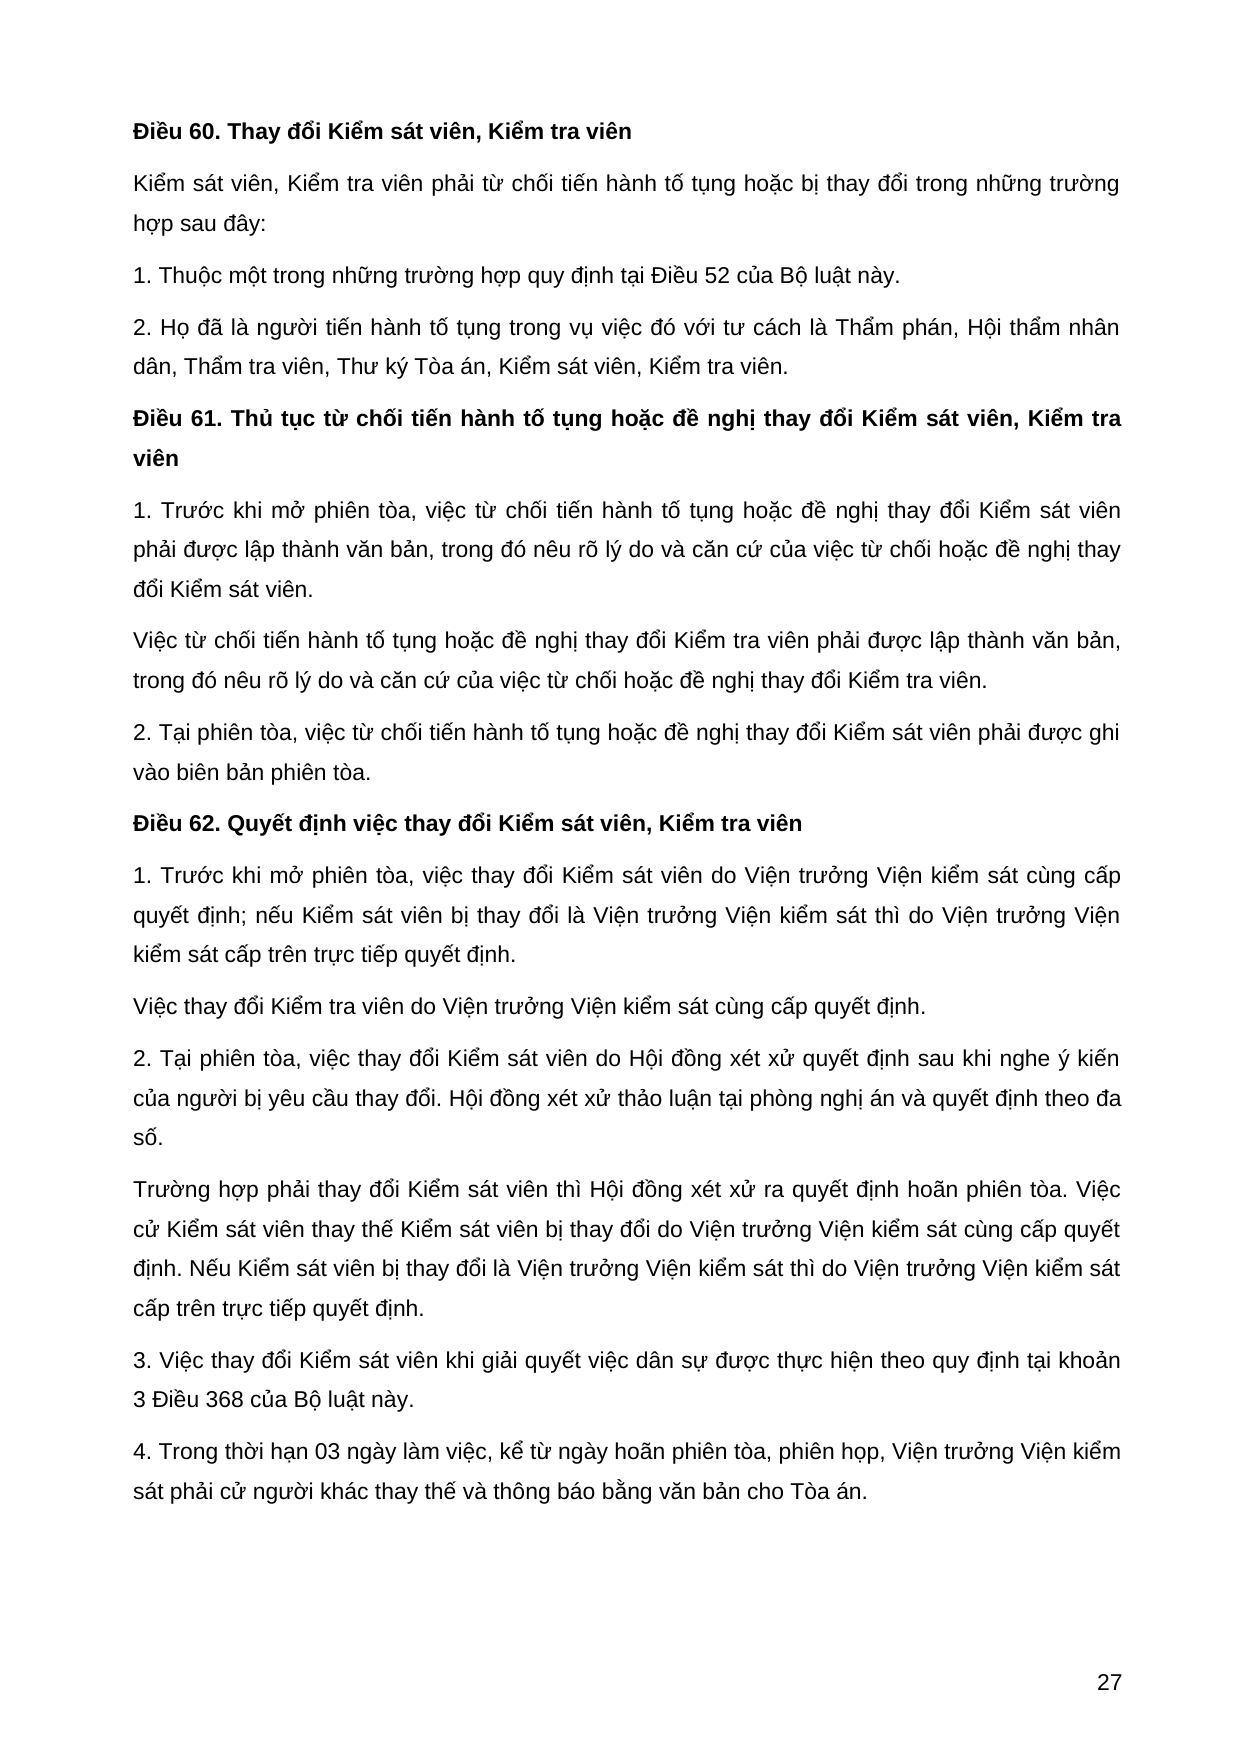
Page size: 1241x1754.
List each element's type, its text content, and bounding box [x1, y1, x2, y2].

text 1. Trước khi mở phiên tòa, việc từ chối tiến hành tố tụng hoặc đề nghị thay đổi Kiểm sát viên phải được lập thành văn bản, trong đó nêu rõ lý do và căn cứ của việc từ chối hoặc đề nghị thay đổi Kiểm sát viên. [133, 497, 1122, 602]
text Kiểm sát viên, Kiểm tra viên phải từ chối tiến hành tố tụng hoặc bị thay đổi trong những trường hợp sau đây: [133, 170, 1122, 236]
text Điều 60. Thay đổi Kiểm sát viên, Kiểm tra viên [133, 118, 1122, 144]
text Điều 61. Thủ tục từ chối tiến hành tố tụng hoặc đề nghị thay đổi Kiểm sát viên, Kiểm tra viên [133, 405, 1122, 471]
text 1. Thuộc một trong những trường hợp quy định tại Điều 52 của Bộ luật này. [133, 262, 1122, 288]
text 2. Tại phiên tòa, việc thay đổi Kiểm sát viên do Hội đồng xét xử quyết định sau khi nghe ý kiến của người bị yêu cầu thay đổi. Hội đồng xét xử thảo luận tại phòng nghị án và quyết định theo đa số. [133, 1045, 1122, 1151]
text Việc thay đổi Kiểm tra viên do Viện trưởng Viện kiểm sát cùng cấp quyết định. [133, 993, 1122, 1020]
text 4. Trong thời hạn 03 ngày làm việc, kể từ ngày hoãn phiên tòa, phiên họp, Viện trưởng Viện kiểm sát phải cử người khác thay thế và thông báo bằng văn bản cho Tòa án. [133, 1438, 1122, 1504]
text 2. Tại phiên tòa, việc từ chối tiến hành tố tụng hoặc đề nghị thay đổi Kiểm sát viên phải được ghi vào biên bản phiên tòa. [133, 719, 1122, 785]
text 1. Trước khi mở phiên tòa, việc thay đổi Kiểm sát viên do Viện trưởng Viện kiểm sát cùng cấp quyết định; nếu Kiểm sát viên bị thay đổi là Viện trưởng Viện kiểm sát thì do Viện trưởng Viện kiểm sát cấp trên trực tiếp quyết định. [133, 862, 1122, 968]
text 3. Việc thay đổi Kiểm sát viên khi giải quyết việc dân sự được thực hiện theo quy định tại khoản 3 Điều 368 của Bộ luật này. [133, 1347, 1122, 1412]
text Trường hợp phải thay đổi Kiểm sát viên thì Hội đồng xét xử ra quyết định hoãn phiên tòa. Việc cử Kiểm sát viên thay thế Kiểm sát viên bị thay đổi do Viện trưởng Viện kiểm sát cùng cấp quyết định. Nếu Kiểm sát viên bị thay đổi là Viện trưởng Viện kiểm sát thì do Viện trưởng Viện kiểm sát cấp trên trực tiếp quyết định. [133, 1176, 1122, 1321]
text Việc từ chối tiến hành tố tụng hoặc đề nghị thay đổi Kiểm tra viên phải được lập thành văn bản, trong đó nêu rõ lý do và căn cứ của việc từ chối hoặc đề nghị thay đổi Kiểm tra viên. [133, 627, 1122, 693]
text 2. Họ đã là người tiến hành tố tụng trong vụ việc đó với tư cách là Thẩm phán, Hội thẩm nhân dân, Thẩm tra viên, Thư ký Tòa án, Kiểm sát viên, Kiểm tra viên. [133, 314, 1122, 379]
text Điều 62. Quyết định việc thay đổi Kiểm sát viên, Kiểm tra viên [133, 810, 1122, 837]
